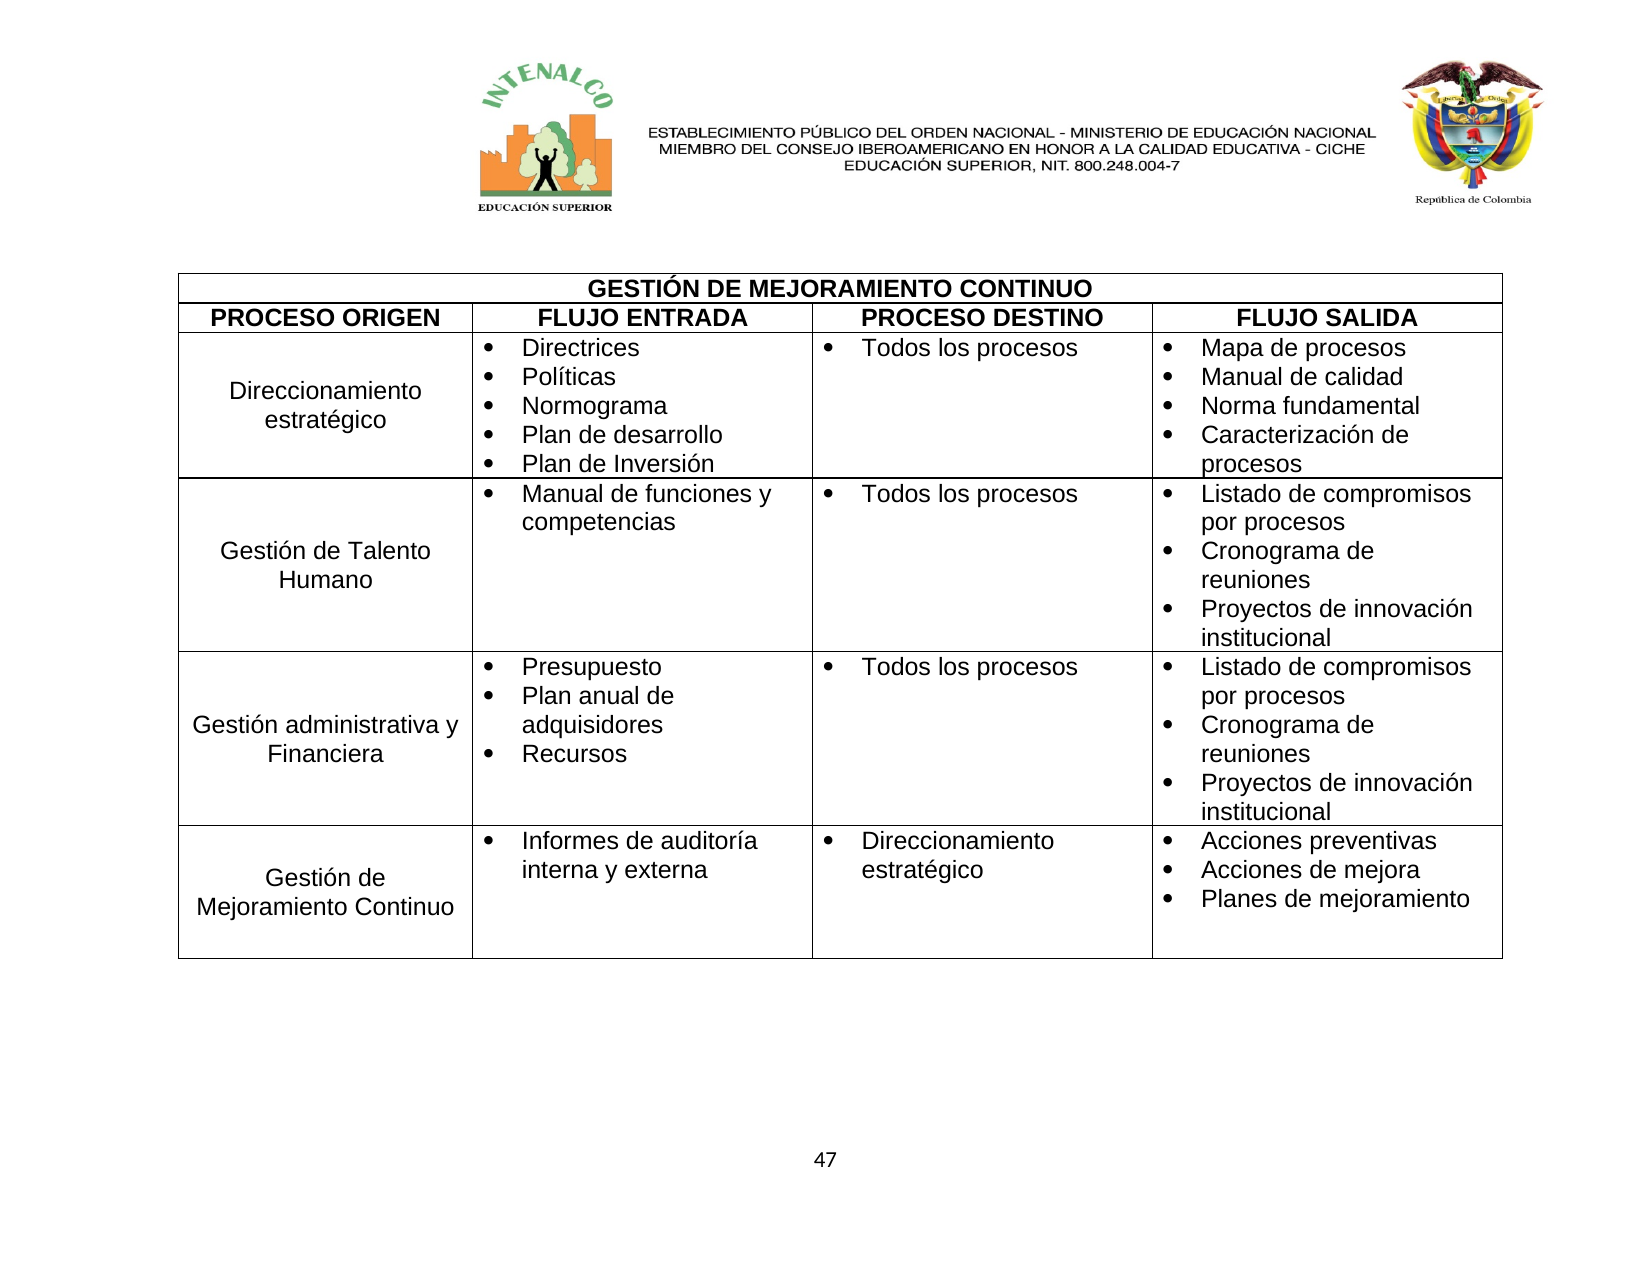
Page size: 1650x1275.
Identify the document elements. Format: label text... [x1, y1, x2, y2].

table_cell Todos los procesos [813, 479, 1152, 651]
table_cell Gestión administrativa y Financiera [179, 652, 472, 825]
table_cell Listado de compromisos por procesos Cronograma de reuniones Proyectos de innovación institucional [1153, 479, 1502, 651]
table_cell FLUJO SALIDA [1153, 304, 1502, 332]
table_cell Manual de funciones y competencias [473, 479, 812, 651]
table_cell Acciones preventivas Acciones de mejora Planes de mejoramiento [1153, 826, 1502, 958]
table_cell PROCESO DESTINO [813, 304, 1152, 332]
table_cell Direccionamiento estratégico [813, 826, 1152, 958]
table_cell Direccionamiento estratégico [179, 333, 472, 477]
table_cell FLUJO ENTRADA [473, 304, 812, 332]
table_cell Listado de compromisos por procesos Cronograma de reuniones Proyectos de innovación institucional [1153, 652, 1502, 825]
table_cell Mapa de procesos Manual de calidad Norma fundamental Caracterización de procesos [1153, 333, 1502, 477]
table_cell Gestión de Talento Humano [179, 479, 472, 651]
table_cell Informes de auditoría interna y externa [473, 826, 812, 958]
table_cell Gestión de Mejoramiento Continuo [179, 826, 472, 958]
table_header GESTIÓN DE MEJORAMIENTO CONTINUO [179, 274, 1502, 302]
table_cell Todos los procesos [813, 652, 1152, 825]
picture [381, 30, 1632, 243]
table_cell PROCESO ORIGEN [179, 304, 472, 332]
table_cell Presupuesto Plan anual de adquisidores Recursos [473, 652, 812, 825]
table_cell Todos los procesos [813, 333, 1152, 477]
table_cell Directrices Políticas Normograma Plan de desarrollo Plan de Inversión [473, 333, 812, 477]
